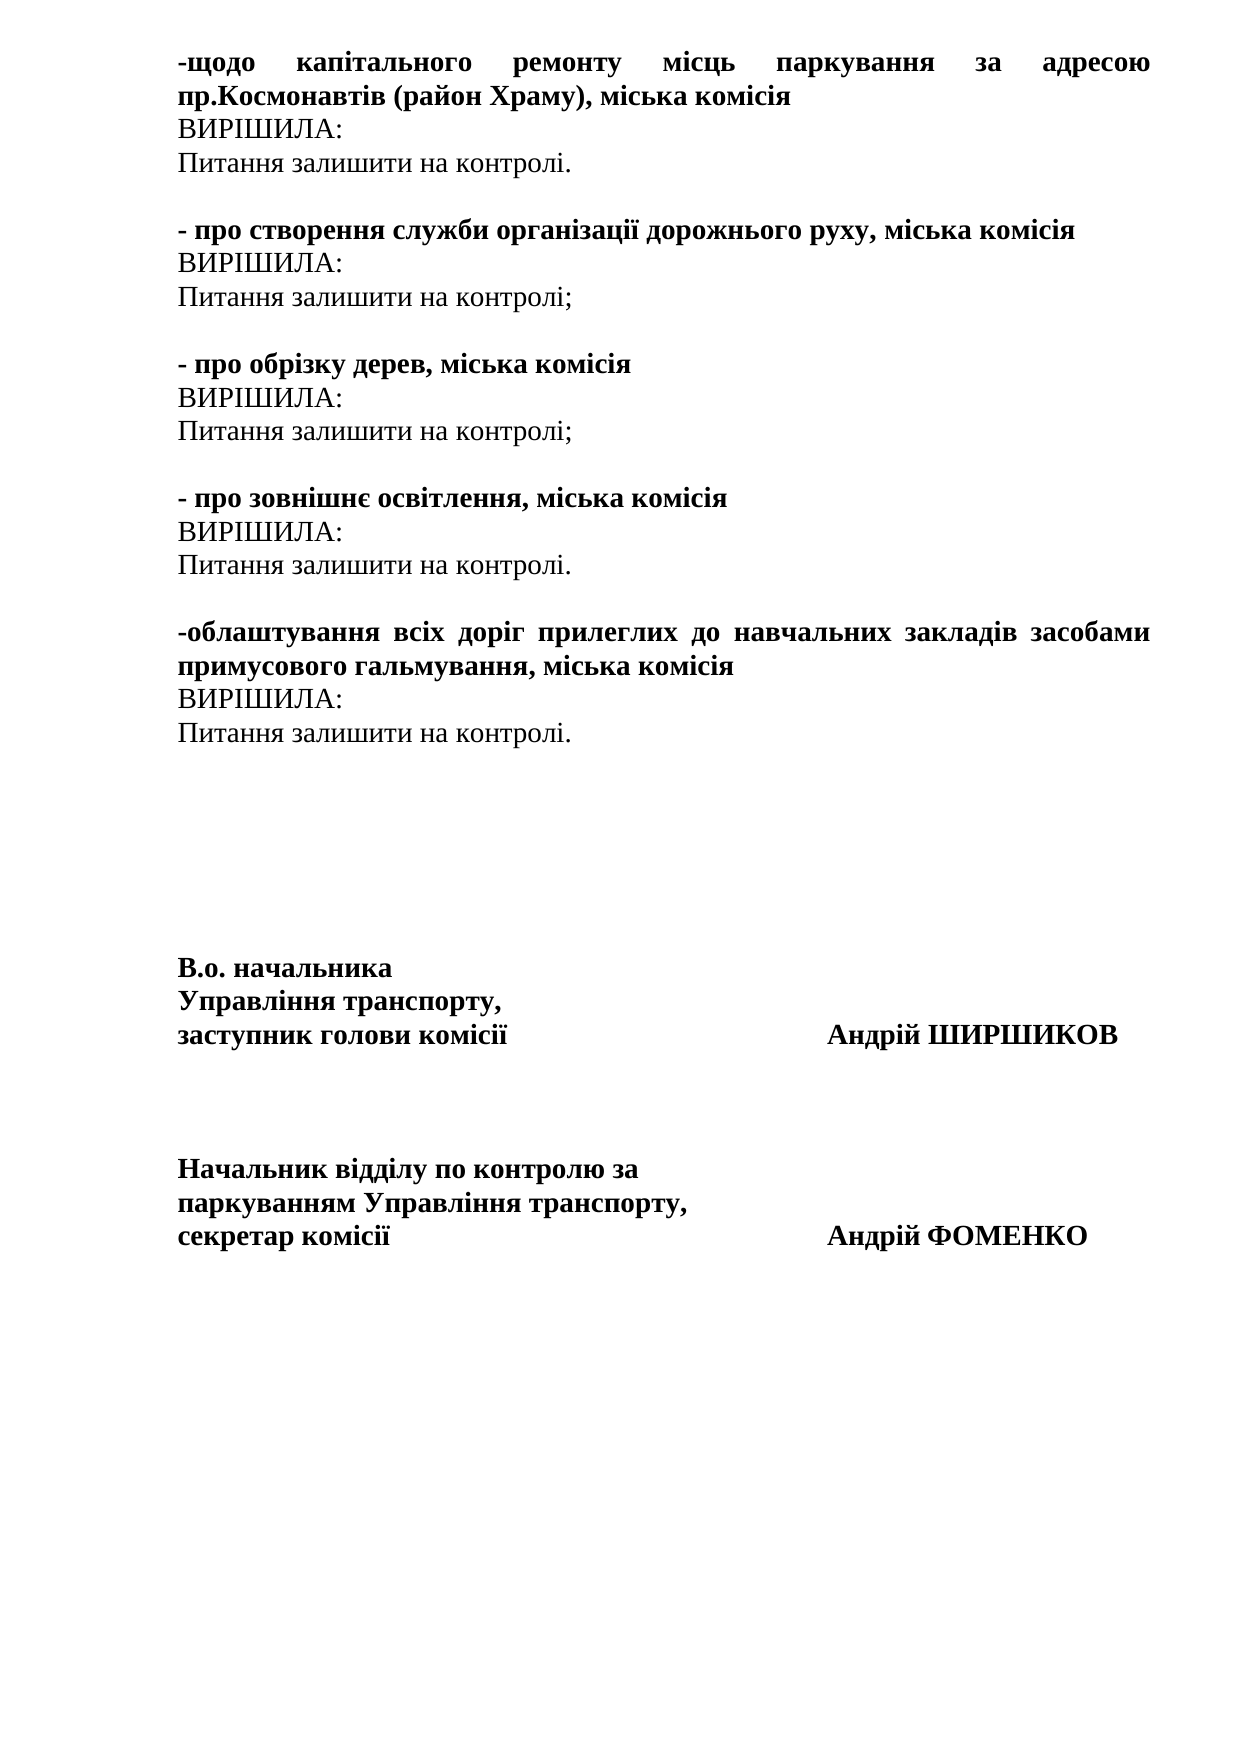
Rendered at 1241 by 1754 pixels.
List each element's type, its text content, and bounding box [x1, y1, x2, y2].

text ВИРІШИЛА: [177, 380, 1152, 413]
list - про створення служби організації дорожнього руху, міська комісія [177, 212, 1152, 246]
list Питання залишити на контролі. [177, 145, 1152, 178]
list ВИРІШИЛА: [177, 682, 1152, 715]
text - про обрізку дерев, міська комісія [177, 346, 1152, 380]
text Питання залишити на контролі; [177, 279, 1152, 313]
list ВИРІШИЛА: [177, 246, 1152, 279]
text Управління транспорту, [177, 983, 1152, 1017]
list -щодо капітального ремонту місць паркування за адресою пр.Космонавтів (район Храму), міська комісія [177, 44, 1152, 111]
list Питання залишити на контролі. [177, 547, 1152, 581]
text В.о. начальника [177, 950, 1152, 983]
text паркуванням Управління транспорту, [177, 1185, 1152, 1218]
text Питання залишити на контролі; [177, 413, 1152, 447]
text Начальник відділу по контролю за [177, 1151, 1152, 1185]
list ВИРІШИЛА: [177, 111, 1152, 145]
list ВИРІШИЛА: [177, 514, 1152, 547]
text - про зовнішнє освітлення, міська комісія [177, 480, 1152, 514]
list Питання залишити на контролі. [177, 715, 1152, 749]
text секретар комісії Андрій ФОМЕНКО [177, 1218, 1152, 1252]
text заступник голови комісії Андрій ШИРШИКОВ [177, 1017, 1152, 1051]
text -облаштування всіх доріг прилеглих до навчальних закладів засобами примусового гальмування, міська комісія [177, 614, 1152, 682]
